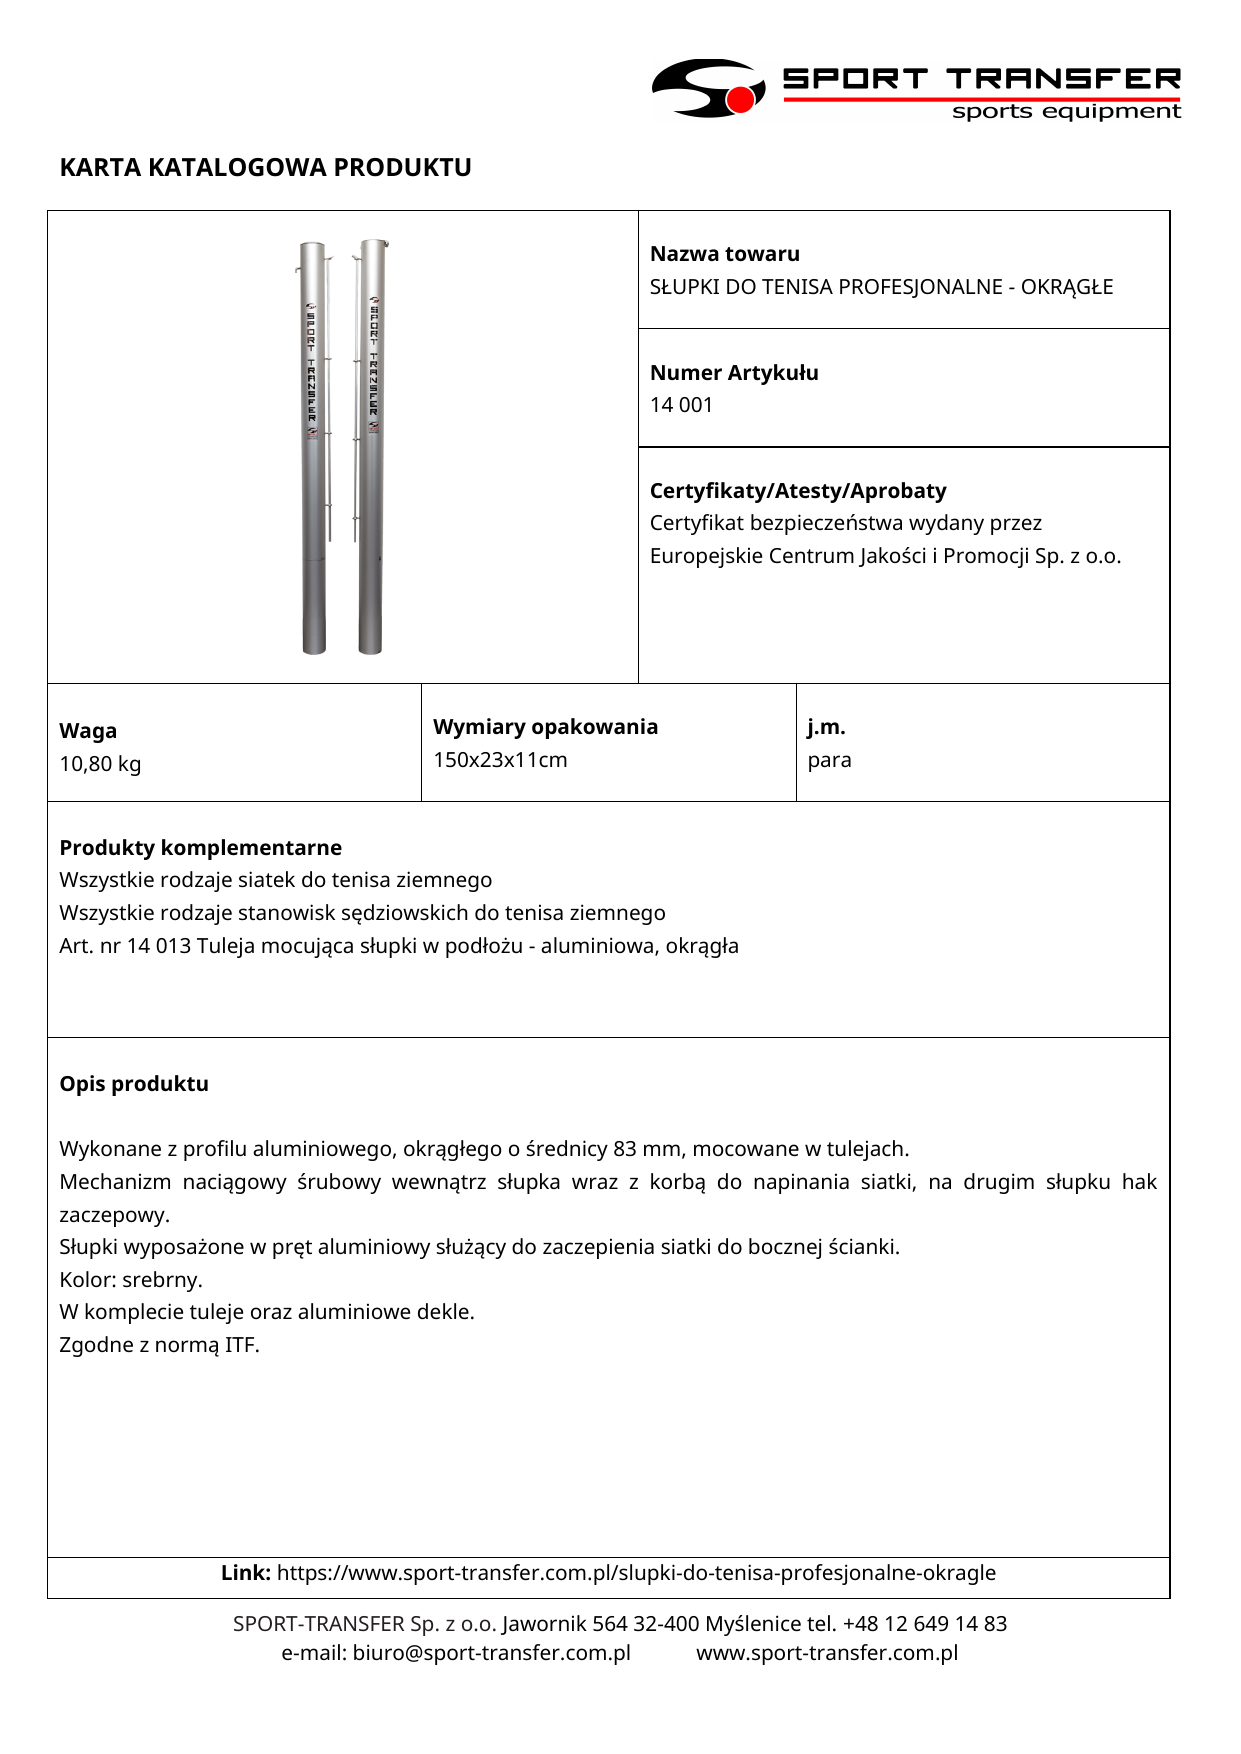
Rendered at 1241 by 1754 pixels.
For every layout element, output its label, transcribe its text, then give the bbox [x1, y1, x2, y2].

table_cell Opis produktu Wykonane z profilu aluminiowego, okrągłego o średnicy 83 mm, mocowane w tulejach. Mechanizm naciągowy śrubowy wewnątrz słupka wraz z korbą do napinania siatki, na drugim słupku hak zaczepowy. Słupki wyposażone w pręt aluminiowy służący do zaczepienia siatki do bocznej ścianki. Kolor: srebrny. W komplecie tuleje oraz aluminiowe dekle. Zgodne z normą ITF. [48, 1038, 1169, 1557]
table_cell Waga 10,80 kg [48, 684, 421, 801]
text KARTA KATALOGOWA PRODUKTU [59, 150, 1181, 184]
table_cell Produkty komplementarne Wszystkie rodzaje siatek do tenisa ziemnego Wszystkie rodzaje stanowisk sędziowskich do tenisa ziemnego Art. nr 14 013 Tuleja mocująca słupki w podłożu - aluminiowa, okrągła [48, 802, 1169, 1037]
table_header [48, 211, 638, 683]
table_cell j.m. para [797, 684, 1169, 801]
table_cell Wymiary opakowania 150x23x11cm [422, 684, 796, 801]
table_header Nazwa towaru SŁUPKI DO TENISA PROFESJONALNE - OKRĄGŁE [639, 211, 1169, 328]
table_cell Certyfikaty/Atesty/Aprobaty Certyfikat bezpieczeństwa wydany przez Europejskie Centrum Jakości i Promocji Sp. z o.o. [639, 448, 1169, 683]
picture [111, 216, 573, 678]
table_cell Link: https://www.sport-transfer.com.pl/slupki-do-tenisa-profesjonalne-okragle [48, 1558, 1169, 1598]
table_cell Numer Artykułu 14 001 [639, 329, 1169, 446]
picture [652, 59, 1182, 122]
